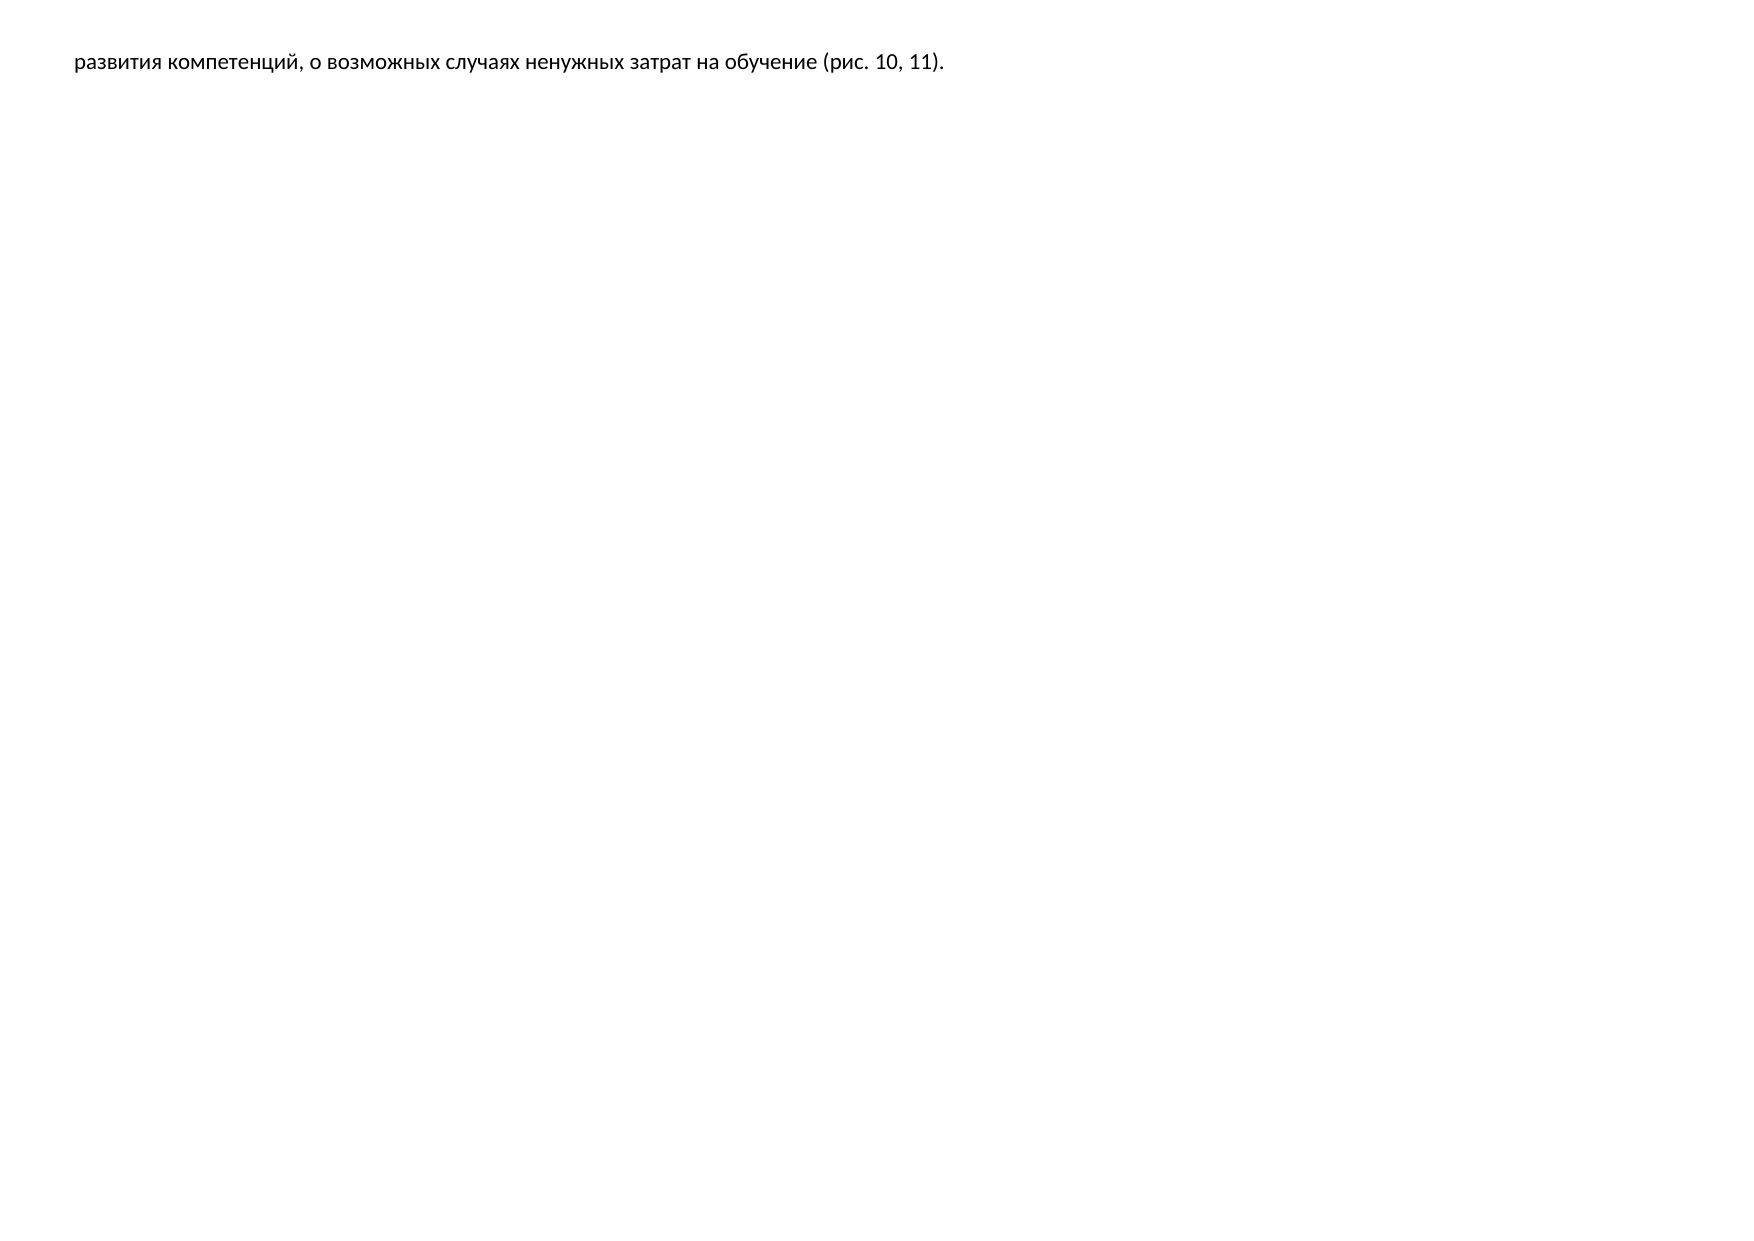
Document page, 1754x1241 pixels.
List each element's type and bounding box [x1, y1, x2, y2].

table_header [74, 47, 1680, 100]
